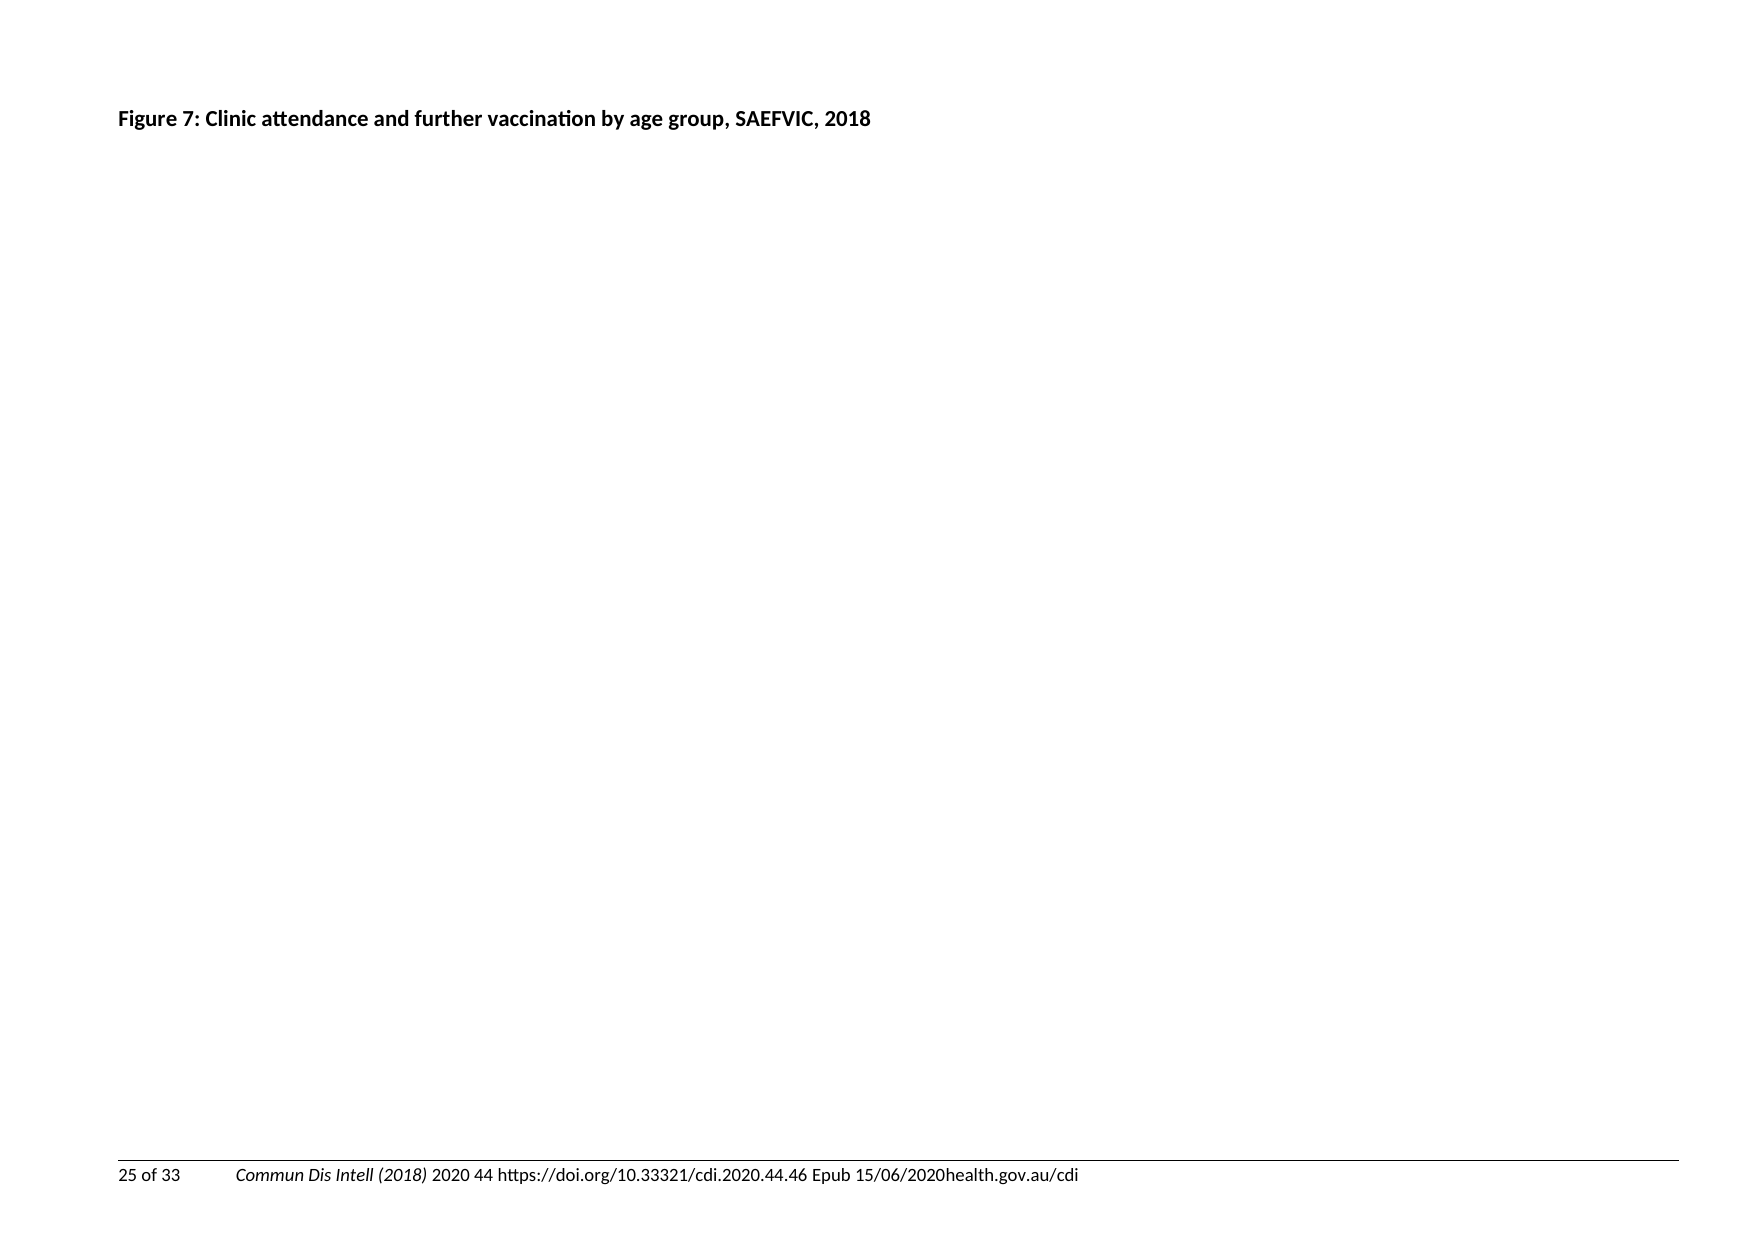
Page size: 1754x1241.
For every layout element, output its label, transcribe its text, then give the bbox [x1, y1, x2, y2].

text Figure 7: Clinic attendance and further vaccination by age group, SAEFVIC, 2018 [118, 104, 1679, 132]
